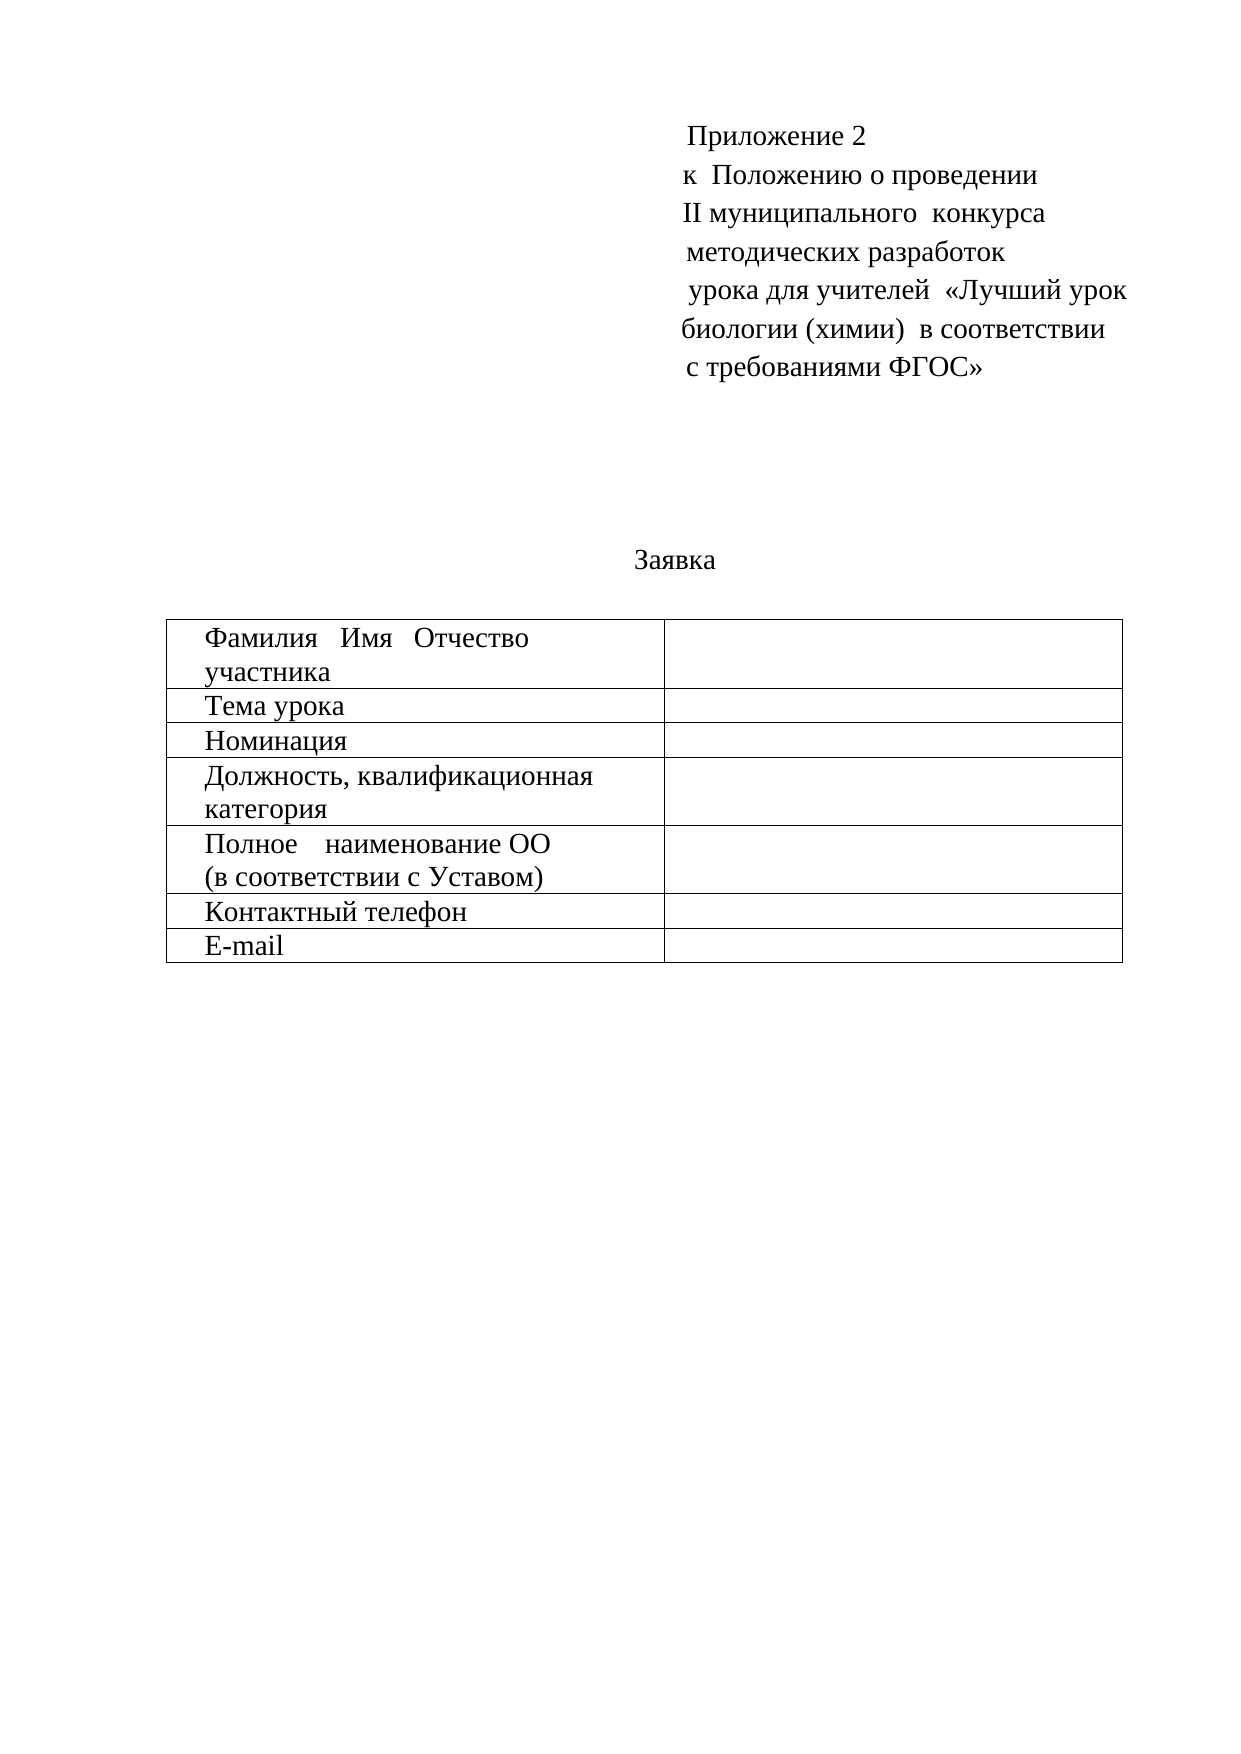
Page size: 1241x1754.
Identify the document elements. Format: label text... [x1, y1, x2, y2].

table_cell Контактный телефон [167, 894, 664, 927]
text методических разработок [177, 234, 1179, 267]
table_cell E-mail [167, 929, 664, 962]
text Приложение 2 [679, 118, 1152, 152]
table_cell [665, 689, 1122, 722]
text биологии (химии) в соответствии [177, 311, 1179, 344]
table_cell Должность, квалификационная категория [167, 758, 664, 825]
table_cell [665, 894, 1122, 927]
text урока для учителей «Лучший урок [177, 272, 1179, 306]
table_cell [665, 929, 1122, 962]
table_cell [665, 826, 1122, 893]
text с требованиями ФГОС» [177, 349, 1179, 383]
table_cell Номинация [167, 723, 664, 757]
table_cell Тема урока [167, 689, 664, 722]
table_cell Полное наименование ОО (в соответствии с Уставом) [167, 826, 664, 893]
table_cell [665, 723, 1122, 757]
text II муниципального конкурса [177, 195, 1179, 229]
text Заявка [177, 542, 1172, 576]
table_header [665, 620, 1122, 687]
text к Положению о проведении [177, 157, 1179, 190]
table_header Фамилия Имя Отчество участника [167, 620, 664, 687]
table_cell [665, 758, 1122, 825]
